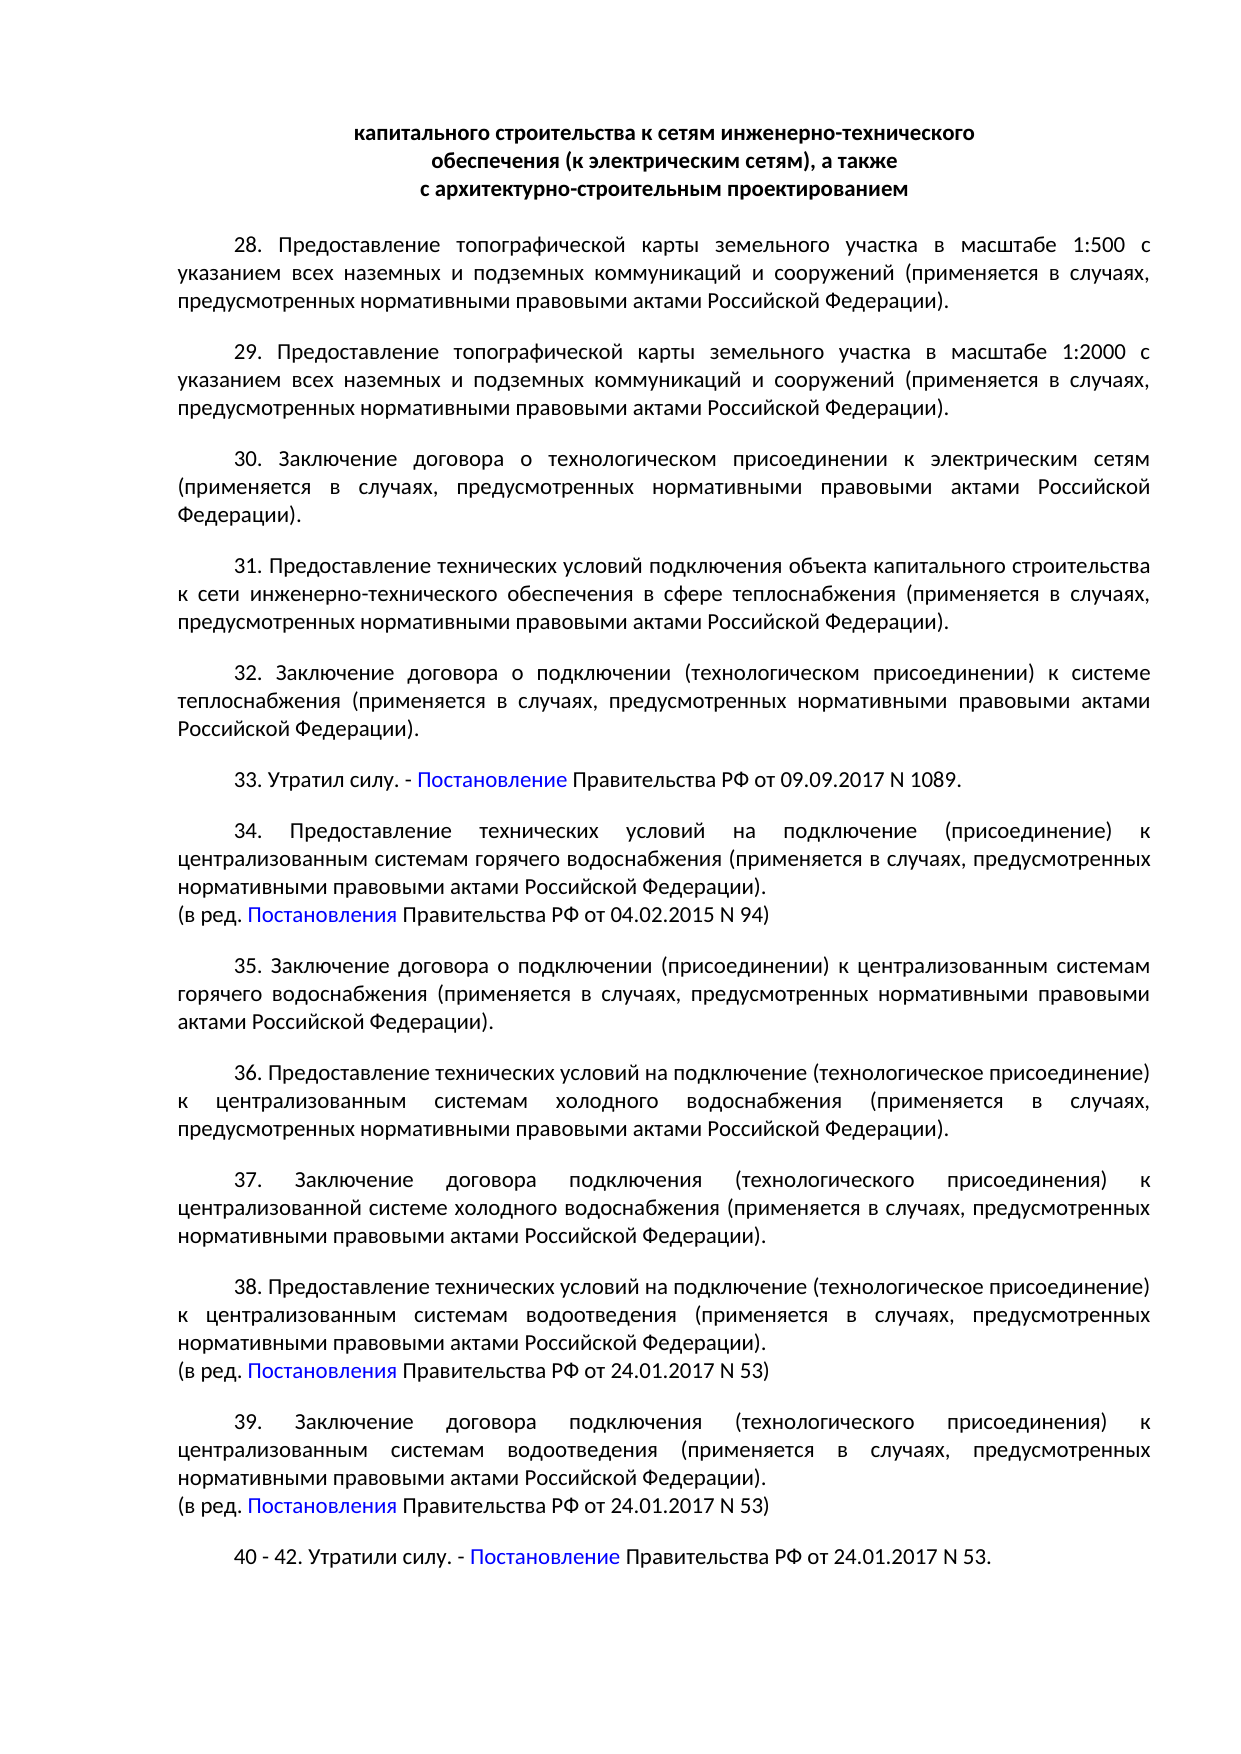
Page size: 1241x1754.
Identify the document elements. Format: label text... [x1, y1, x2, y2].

text 40 - 42. Утратили силу. - Постановление Правительства РФ от 24.01.2017 N 53. [177, 1542, 1152, 1570]
text 37. Заключение договора подключения (технологического присоединения) к централизованной системе холодного водоснабжения (применяется в случаях, предусмотренных нормативными правовыми актами Российской Федерации). [177, 1165, 1152, 1249]
text 30. Заключение договора о технологическом присоединении к электрическим сетям (применяется в случаях, предусмотренных нормативными правовыми актами Российской Федерации). [177, 444, 1152, 528]
text 33. Утратил силу. - Постановление Правительства РФ от 09.09.2017 N 1089. [177, 765, 1152, 793]
title обеспечения (к электрическим сетям), а также [177, 146, 1152, 174]
text 31. Предоставление технических условий подключения объекта капитального строительства к сети инженерно-технического обеспечения в сфере теплоснабжения (применяется в случаях, предусмотренных нормативными правовыми актами Российской Федерации). [177, 551, 1152, 635]
text (в ред. Постановления Правительства РФ от 24.01.2017 N 53) [177, 1356, 1152, 1384]
text 32. Заключение договора о подключении (технологическом присоединении) к системе теплоснабжения (применяется в случаях, предусмотренных нормативными правовыми актами Российской Федерации). [177, 658, 1152, 742]
text 34. Предоставление технических условий на подключение (присоединение) к централизованным системам горячего водоснабжения (применяется в случаях, предусмотренных нормативными правовыми актами Российской Федерации). [177, 816, 1152, 900]
text 28. Предоставление топографической карты земельного участка в масштабе 1:500 с указанием всех наземных и подземных коммуникаций и сооружений (применяется в случаях, предусмотренных нормативными правовыми актами Российской Федерации). [177, 230, 1152, 314]
title капитального строительства к сетям инженерно-технического [177, 118, 1152, 146]
title с архитектурно-строительным проектированием [177, 174, 1152, 202]
text 39. Заключение договора подключения (технологического присоединения) к централизованным системам водоотведения (применяется в случаях, предусмотренных нормативными правовыми актами Российской Федерации). [177, 1407, 1152, 1491]
text 29. Предоставление топографической карты земельного участка в масштабе 1:2000 с указанием всех наземных и подземных коммуникаций и сооружений (применяется в случаях, предусмотренных нормативными правовыми актами Российской Федерации). [177, 337, 1152, 421]
text 35. Заключение договора о подключении (присоединении) к централизованным системам горячего водоснабжения (применяется в случаях, предусмотренных нормативными правовыми актами Российской Федерации). [177, 951, 1152, 1035]
text (в ред. Постановления Правительства РФ от 04.02.2015 N 94) [177, 900, 1152, 928]
text (в ред. Постановления Правительства РФ от 24.01.2017 N 53) [177, 1491, 1152, 1519]
text 36. Предоставление технических условий на подключение (технологическое присоединение) к централизованным системам холодного водоснабжения (применяется в случаях, предусмотренных нормативными правовыми актами Российской Федерации). [177, 1058, 1152, 1142]
text 38. Предоставление технических условий на подключение (технологическое присоединение) к централизованным системам водоотведения (применяется в случаях, предусмотренных нормативными правовыми актами Российской Федерации). [177, 1272, 1152, 1356]
